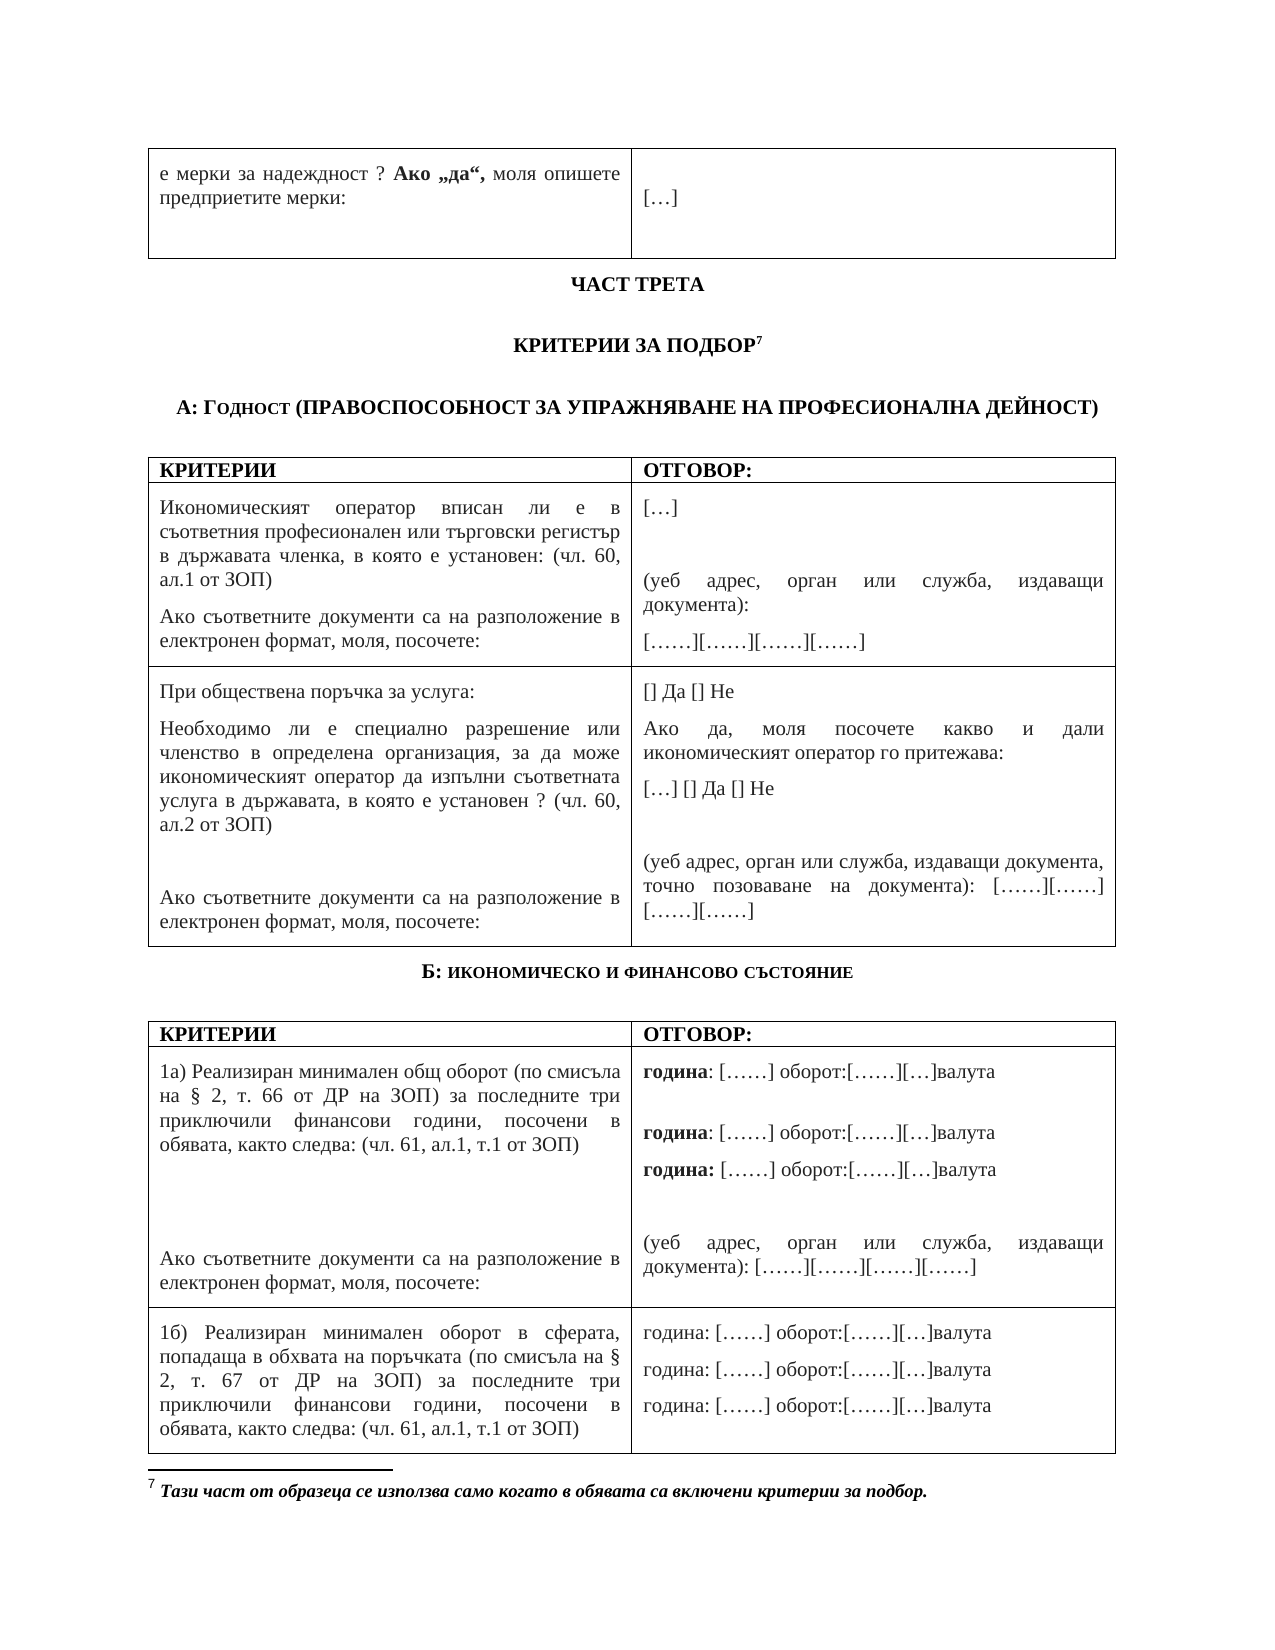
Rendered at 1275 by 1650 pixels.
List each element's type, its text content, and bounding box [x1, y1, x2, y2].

title Б: икономическо и финансово състояние [148, 959, 1127, 983]
title КРИТЕРИИ ЗА ПОДБОР [148, 333, 1127, 357]
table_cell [149, 149, 631, 258]
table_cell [632, 149, 1115, 258]
table_header КРИТЕРИИ [149, 458, 631, 482]
table_cell Икономическият оператор вписан ли е в съответния професионален или търговски регистър в държавата членка, в която е установен: (чл. 60, ал.1 от ЗОП) Ако съответните документи са на разположение в електронен формат, моля, посочете: [149, 483, 631, 666]
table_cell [632, 1308, 1115, 1453]
table_header ОТГОВОР: [632, 1022, 1115, 1046]
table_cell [149, 1308, 631, 1453]
table_cell При обществена поръчка за услуга: Необходимо ли е специално разрешение или членство в определена организация, за да може икономическият оператор да изпълни съответната услуга в държавата, в която е установен ? (чл. 60, ал.2 от ЗОП) Ако съответните документи са на разположение в електронен формат, моля, посочете: [149, 667, 631, 946]
table_header КРИТЕРИИ [149, 1022, 631, 1046]
title ЧАСТ ТРЕТА [148, 272, 1127, 296]
title А: Годност (ПРАВОСПОСОБНОСТ ЗА УПРАЖНЯВАНЕ НА ПРОФЕСИОНАЛНА ДЕЙНОСТ) [148, 395, 1127, 419]
table_cell [] Да [] Не Ако да, моля посочете какво и дали икономическият оператор го притежава: […] [] Да [] Не (уеб адрес, орган или служба, издаващи документа, точно позоваване на документа): [……][……][……][……] [632, 667, 1115, 946]
table_header ОТГОВОР: [632, 458, 1115, 482]
table_cell 1а) Реализиран минимален общ оборот (по смисъла на § 2, т. 66 от ДР на ЗОП) за последните три приключили финансови години, посочени в обявата, както следва: (чл. 61, ал.1, т.1 от ЗОП) Ако съответните документи са на разположение в електронен формат, моля, посочете: [149, 1047, 631, 1307]
table_cell […] (уеб адрес, орган или служба, издаващи документа): [……][……][……][……] [632, 483, 1115, 666]
